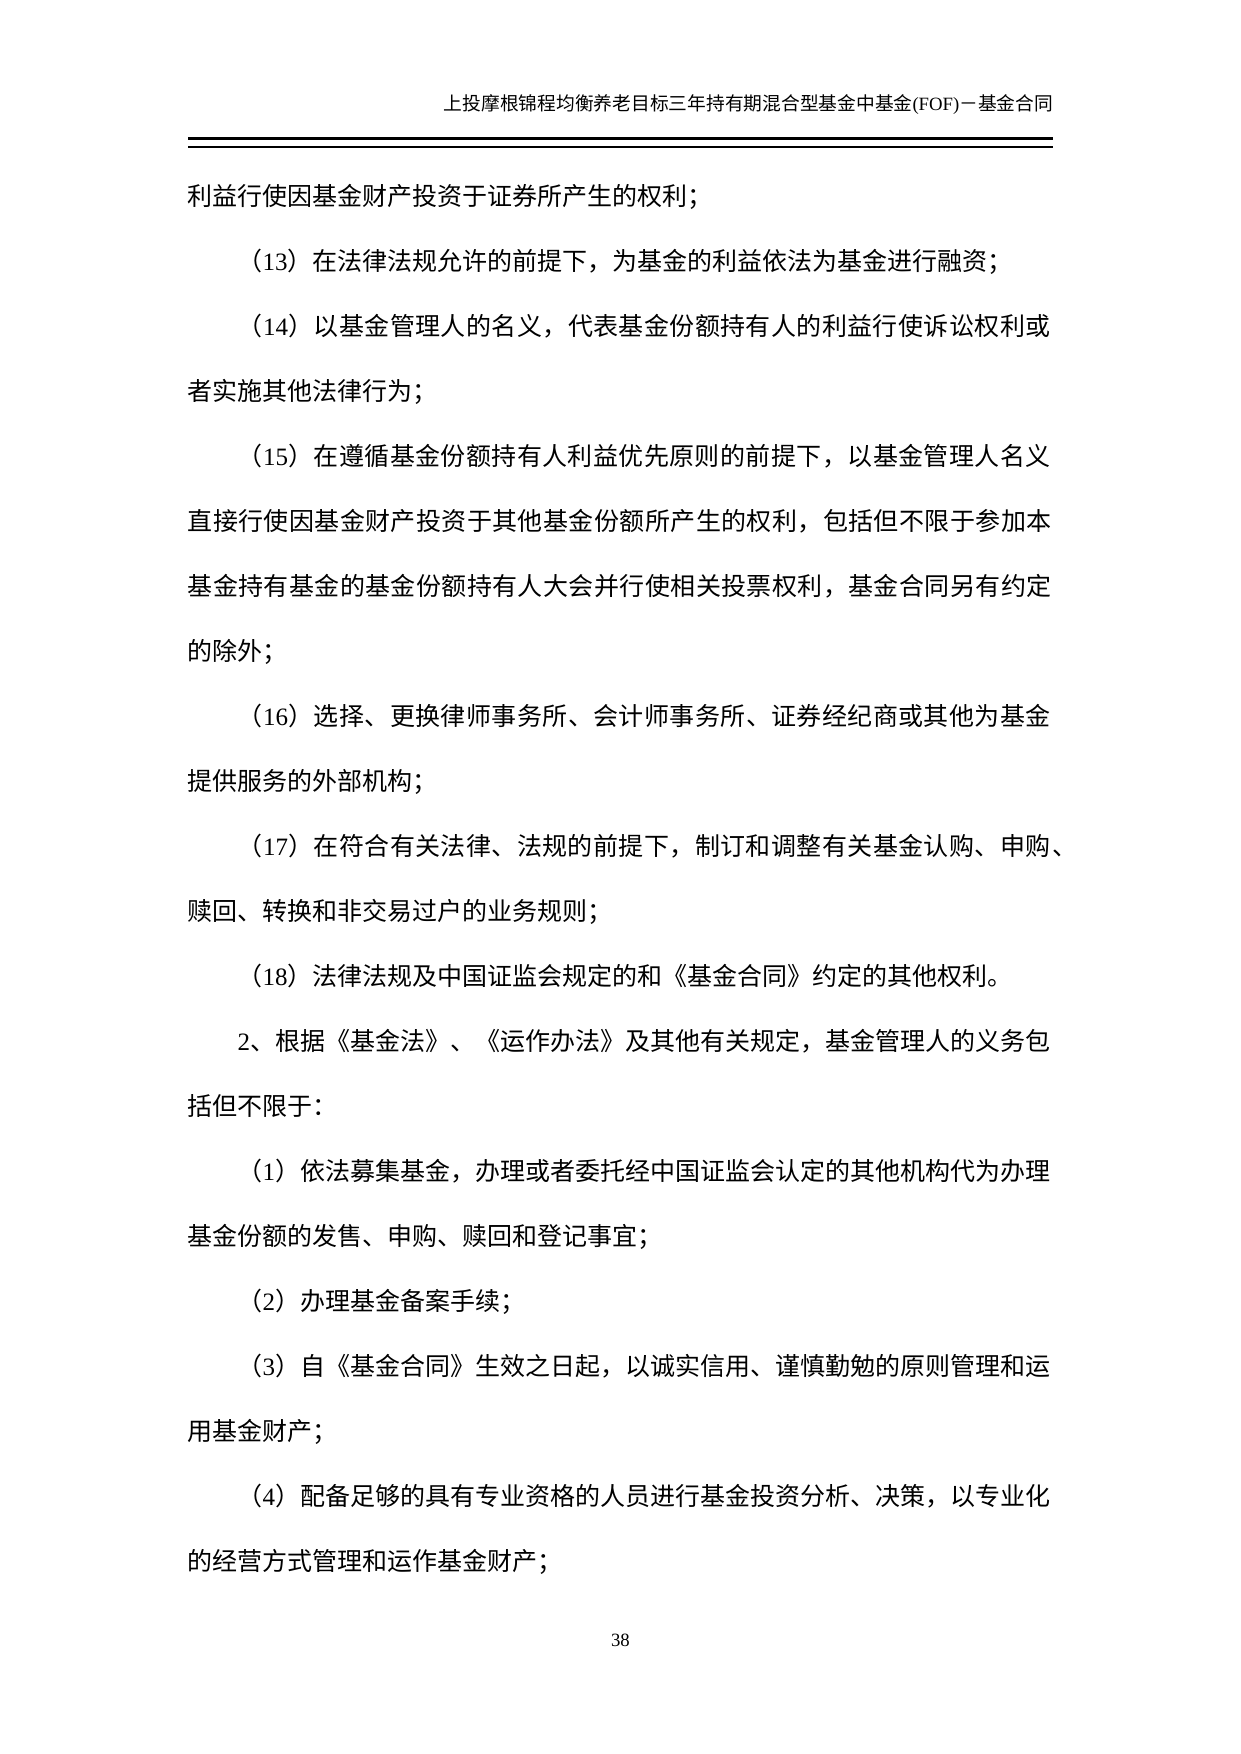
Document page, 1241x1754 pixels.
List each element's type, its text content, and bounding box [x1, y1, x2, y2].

text （15）在遵循基金份额持有人利益优先原则的前提下，以基金管理人名义直接行使因基金财产投资于其他基金份额所产生的权利，包括但不限于参加本基金持有基金的基金份额持有人大会并行使相关投票权利，基金合同另有约定的除外； [187, 422, 1053, 682]
text （1）依法募集基金，办理或者委托经中国证监会认定的其他机构代为办理基金份额的发售、申购、赎回和登记事宜； [187, 1137, 1053, 1267]
text （4）配备足够的具有专业资格的人员进行基金投资分析、决策，以专业化的经营方式管理和运作基金财产； [187, 1462, 1053, 1592]
text （17）在符合有关法律、法规的前提下，制订和调整有关基金认购、申购、赎回、转换和非交易过户的业务规则； [187, 812, 1053, 942]
text （16）选择、更换律师事务所、会计师事务所、证券经纪商或其他为基金提供服务的外部机构； [187, 682, 1053, 812]
text （3）自《基金合同》生效之日起，以诚实信用、谨慎勤勉的原则管理和运用基金财产； [187, 1332, 1053, 1462]
text 2、根据《基金法》、《运作办法》及其他有关规定，基金管理人的义务包括但不限于： [187, 1007, 1053, 1137]
text （18）法律法规及中国证监会规定的和《基金合同》约定的其他权利。 [187, 942, 1053, 1007]
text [187, 162, 1053, 227]
text （13）在法律法规允许的前提下，为基金的利益依法为基金进行融资； [187, 227, 1053, 292]
text （14）以基金管理人的名义，代表基金份额持有人的利益行使诉讼权利或者实施其他法律行为； [187, 292, 1053, 422]
text （2）办理基金备案手续； [187, 1267, 1053, 1332]
